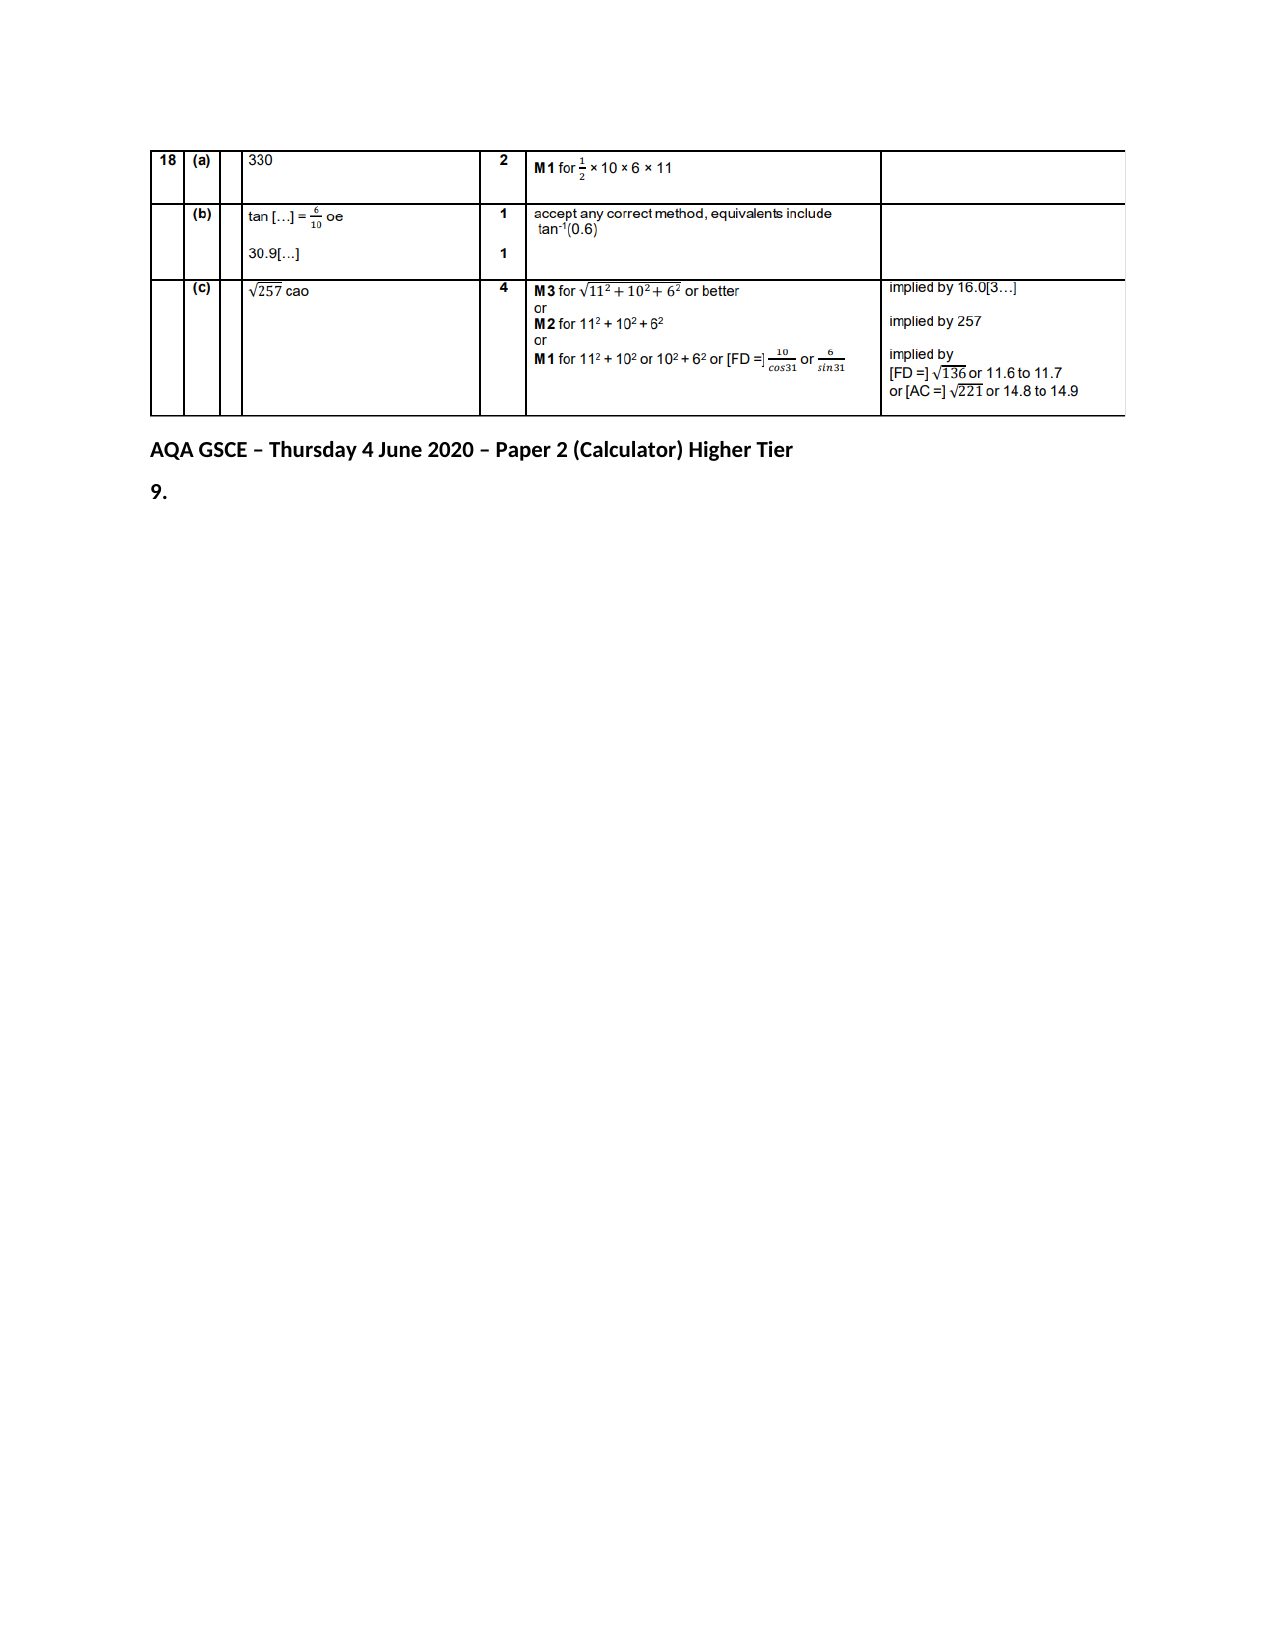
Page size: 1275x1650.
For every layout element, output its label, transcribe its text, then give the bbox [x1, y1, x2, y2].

text AQA GSCE – Thursday 4 June 2020 – Paper 2 (Calculator) Higher Tier [150, 435, 1125, 463]
picture [150, 150, 1125, 417]
text 9. [150, 477, 1125, 505]
